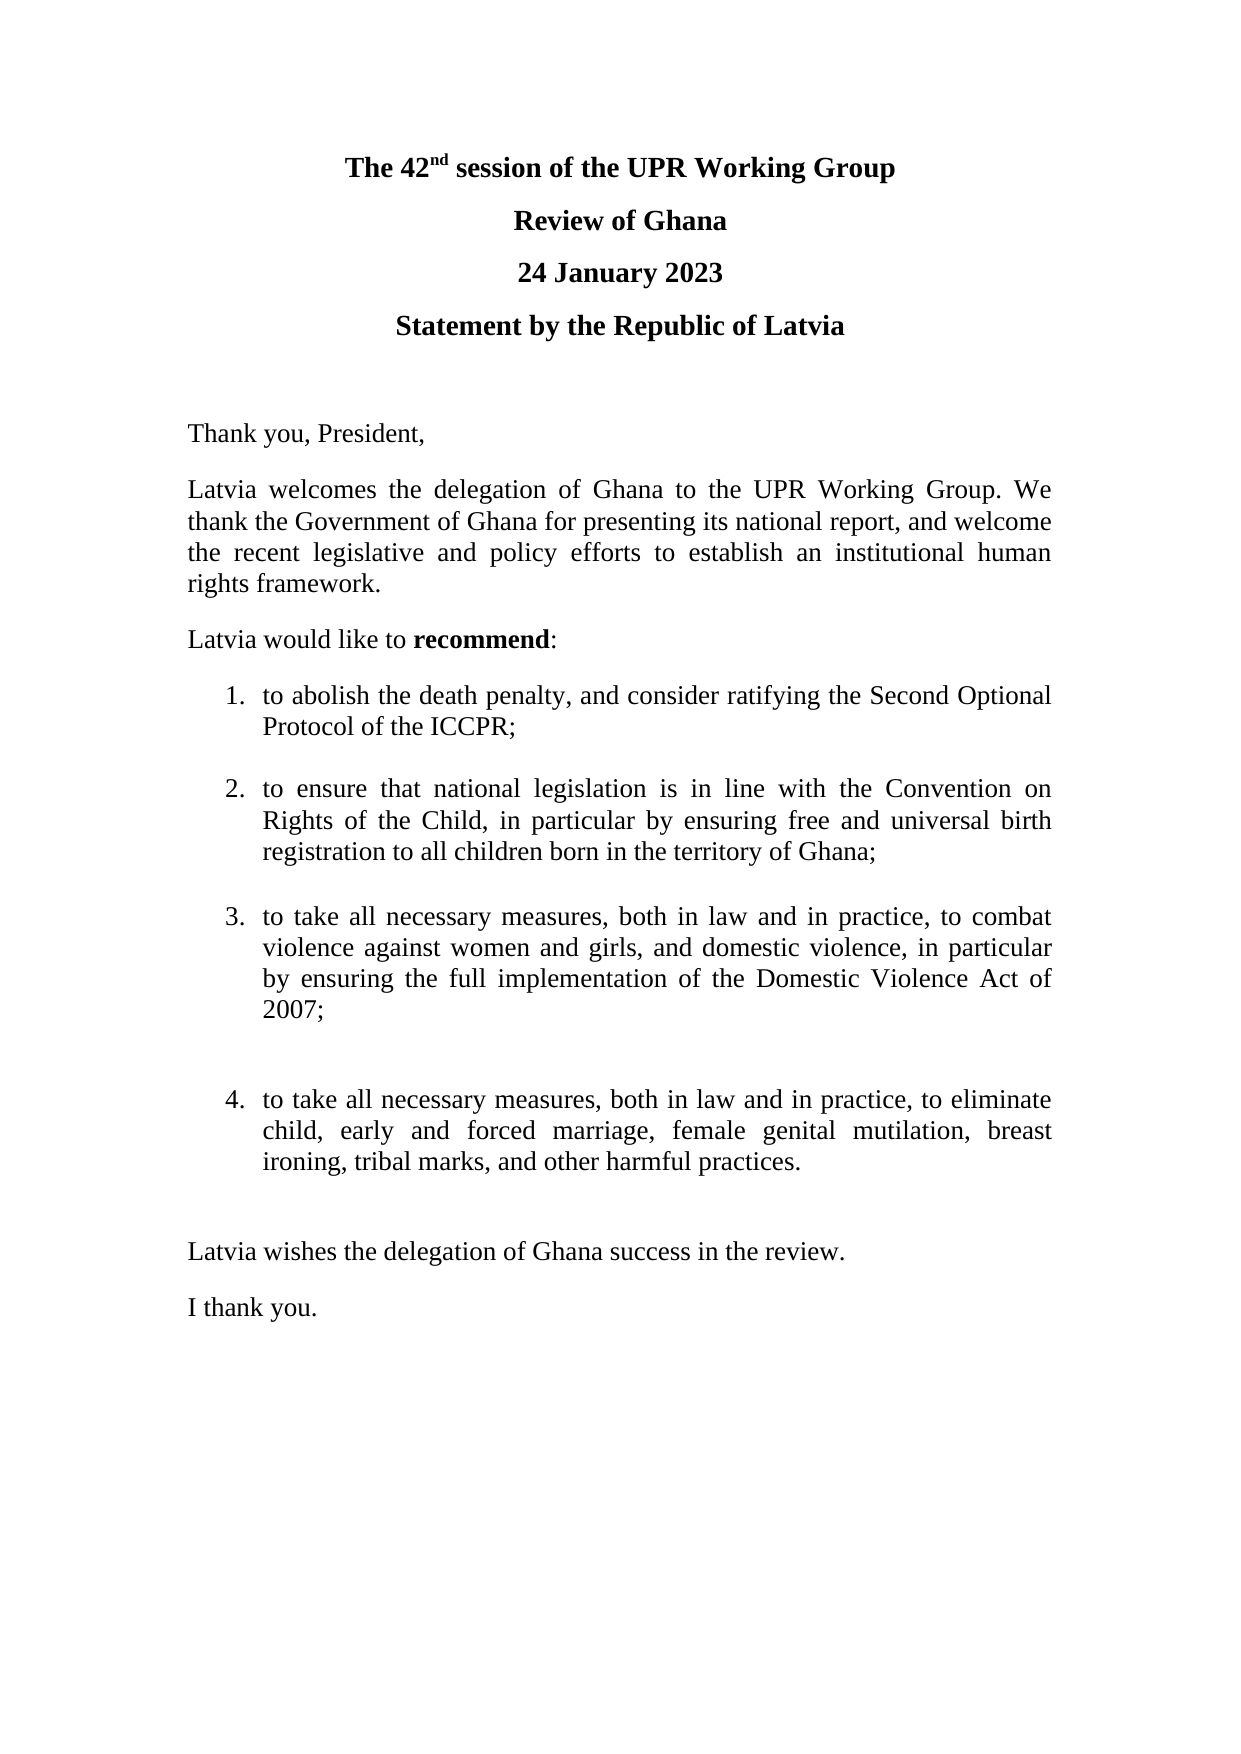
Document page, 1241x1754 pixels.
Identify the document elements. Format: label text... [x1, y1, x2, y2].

text Review of Ghana [187, 203, 1053, 236]
text Latvia welcomes the delegation of Ghana to the UPR Working Group. We thank the Government of Ghana for presenting its national report, and welcome the recent legislative and policy efforts to establish an institutional human rights framework. [187, 473, 1053, 598]
text Statement by the Republic of Latvia [187, 308, 1053, 342]
list to ensure that national legislation is in line with the Convention on Rights of the Child, in particular by ensuring free and universal birth registration to all children born in the territory of Ghana; [225, 773, 1053, 866]
text Thank you, President, [187, 417, 1053, 448]
list to take all necessary measures, both in law and in practice, to eliminate child, early and forced marriage, female genital mutilation, breast ironing, tribal marks, and other harmful practices. [225, 1083, 1053, 1176]
text I thank you. [187, 1291, 1053, 1322]
text The 42nd session of the UPR Working Group [187, 150, 1053, 183]
text Latvia wishes the delegation of Ghana success in the review. [187, 1235, 1053, 1266]
list to take all necessary measures, both in law and in practice, to combat violence against women and girls, and domestic violence, in particular by ensuring the full implementation of the Domestic Violence Act of 2007; [225, 899, 1053, 1024]
text 24 January 2023 [187, 256, 1053, 289]
text Latvia would like to recommend: [187, 623, 1053, 654]
list to abolish the death penalty, and consider ratifying the Second Optional Protocol of the ICCPR; [225, 679, 1053, 741]
